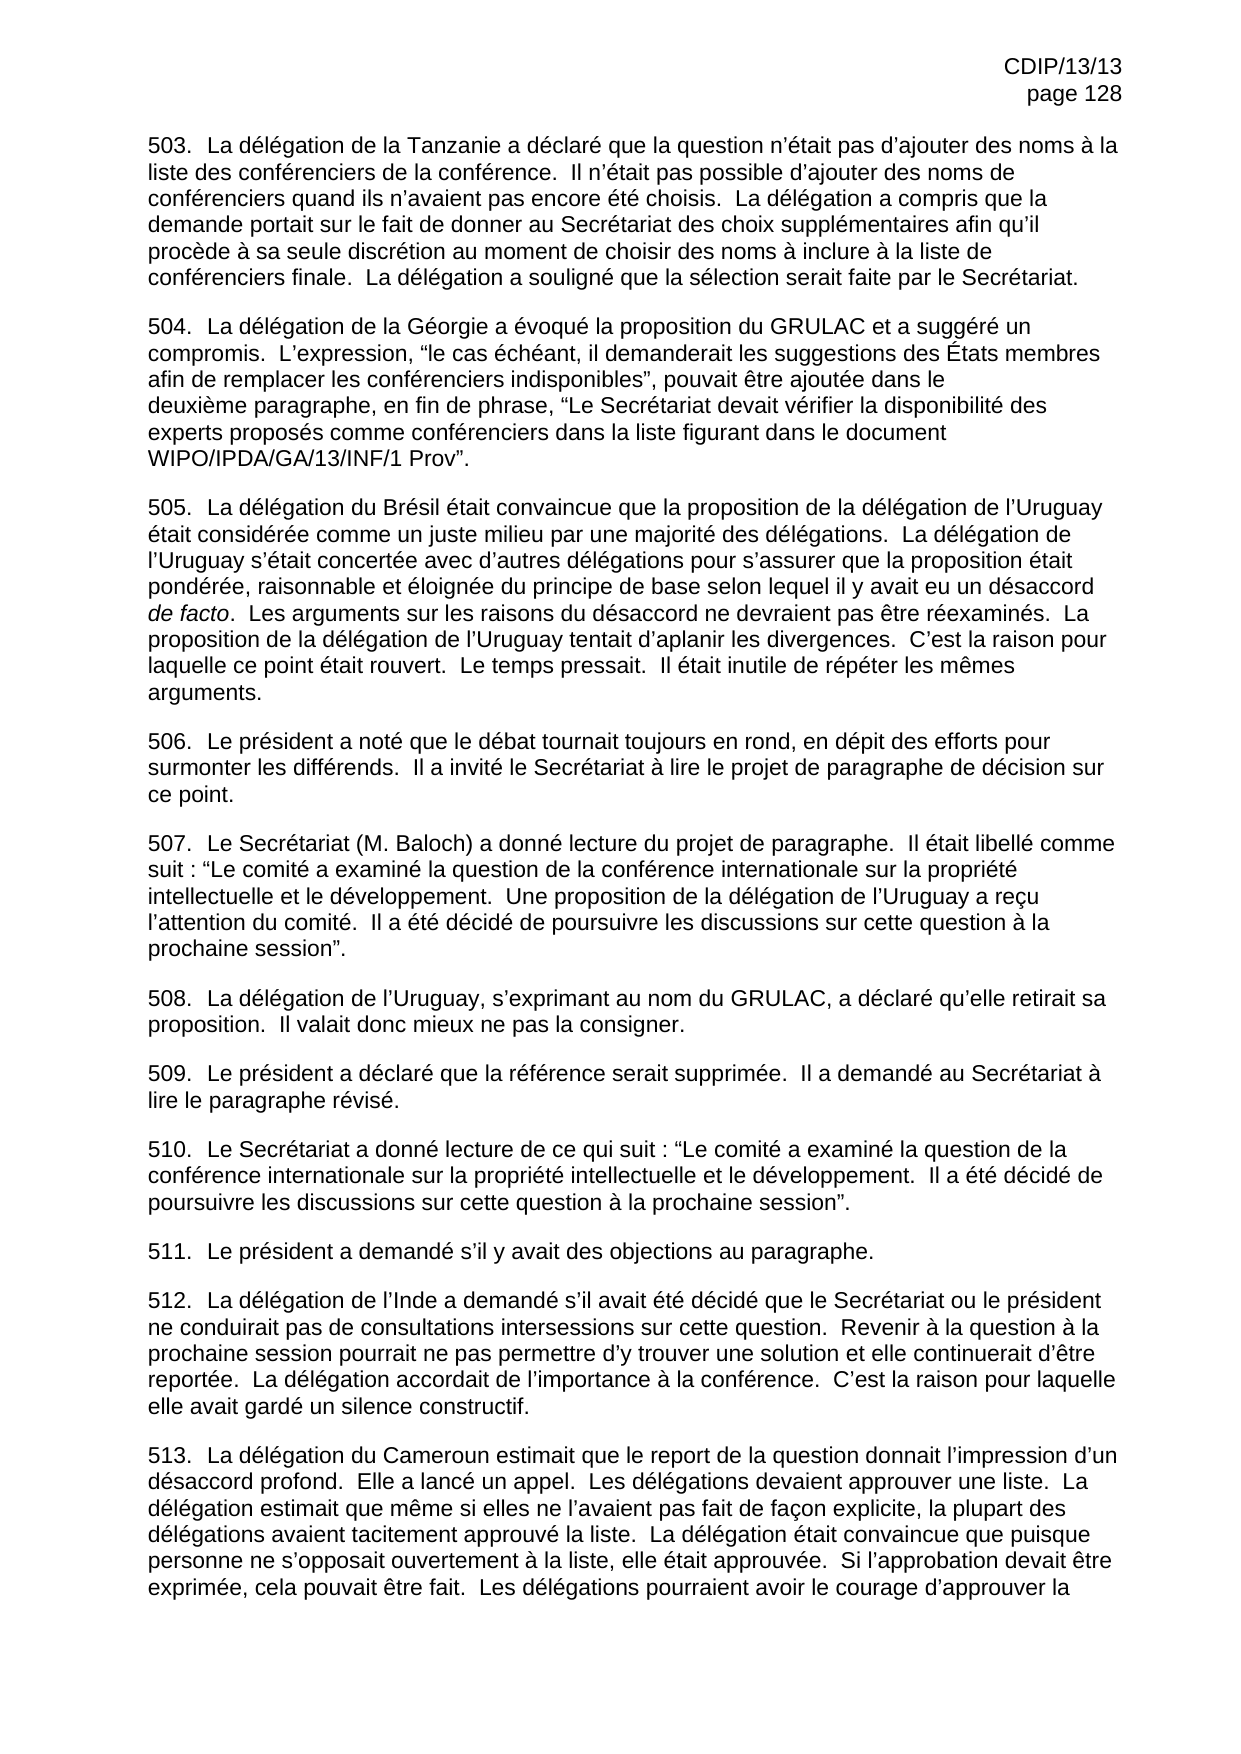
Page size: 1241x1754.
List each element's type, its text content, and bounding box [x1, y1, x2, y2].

text Le Secrétariat (M. Baloch) a donné lecture du projet de paragraphe. Il était libellé comme suit : “Le comité a examiné la question de la conférence internationale sur la propriété intellectuelle et le développement. Une proposition de la délégation de l’Uruguay a reçu l’attention du comité. Il a été décidé de poursuivre les discussions sur cette question à la prochaine session”. [148, 830, 1122, 962]
text Le président a noté que le débat tournait toujours en rond, en dépit des efforts pour surmonter les différends. Il a invité le Secrétariat à lire le projet de paragraphe de décision sur ce point. [148, 728, 1122, 807]
text La délégation de la Tanzanie a déclaré que la question n’était pas d’ajouter des noms à la liste des conférenciers de la conférence. Il n’était pas possible d’ajouter des noms de conférenciers quand ils n’avaient pas encore été choisis. La délégation a compris que la demande portait sur le fait de donner au Secrétariat des choix supplémentaires afin qu’il procède à sa seule discrétion au moment de choisir des noms à inclure à la liste de conférenciers finale. La délégation a souligné que la sélection serait faite par le Secrétariat. [148, 132, 1122, 290]
text Le Secrétariat a donné lecture de ce qui suit : “Le comité a examiné la question de la conférence internationale sur la propriété intellectuelle et le développement. Il a été décidé de poursuivre les discussions sur cette question à la prochaine session”. [148, 1136, 1122, 1215]
text La délégation de la Géorgie a évoqué la proposition du GRULAC et a suggéré un compromis. L’expression, “le cas échéant, il demanderait les suggestions des États membres afin de remplacer les conférenciers indisponibles”, pouvait être ajoutée dans le deuxième paragraphe, en fin de phrase, “Le Secrétariat devait vérifier la disponibilité des experts proposés comme conférenciers dans la liste figurant dans le document WIPO/IPDA/GA/13/INF/1 Prov”. [148, 313, 1122, 471]
text Le président a demandé s’il y avait des objections au paragraphe. [148, 1238, 1122, 1264]
text Le président a déclaré que la référence serait supprimée. Il a demandé au Secrétariat à lire le paragraphe révisé. [148, 1060, 1122, 1113]
text La délégation de l’Inde a demandé s’il avait été décidé que le Secrétariat ou le président ne conduirait pas de consultations intersessions sur cette question. Revenir à la question à la prochaine session pourrait ne pas permettre d’y trouver une solution et elle continuerait d’être reportée. La délégation accordait de l’importance à la conférence. C’est la raison pour laquelle elle avait gardé un silence constructif. [148, 1287, 1122, 1419]
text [148, 1442, 1122, 1600]
text La délégation de l’Uruguay, s’exprimant au nom du GRULAC, a déclaré qu’elle retirait sa proposition. Il valait donc mieux ne pas la consigner. [148, 985, 1122, 1037]
text La délégation du Brésil était convaincue que la proposition de la délégation de l’Uruguay était considérée comme un juste milieu par une majorité des délégations. La délégation de l’Uruguay s’était concertée avec d’autres délégations pour s’assurer que la proposition était pondérée, raisonnable et éloignée du principe de base selon lequel il y avait eu un désaccord de facto. Les arguments sur les raisons du désaccord ne devraient pas être réexaminés. La proposition de la délégation de l’Uruguay tentait d’aplanir les divergences. C’est la raison pour laquelle ce point était rouvert. Le temps pressait. Il était inutile de répéter les mêmes arguments. [148, 494, 1122, 705]
